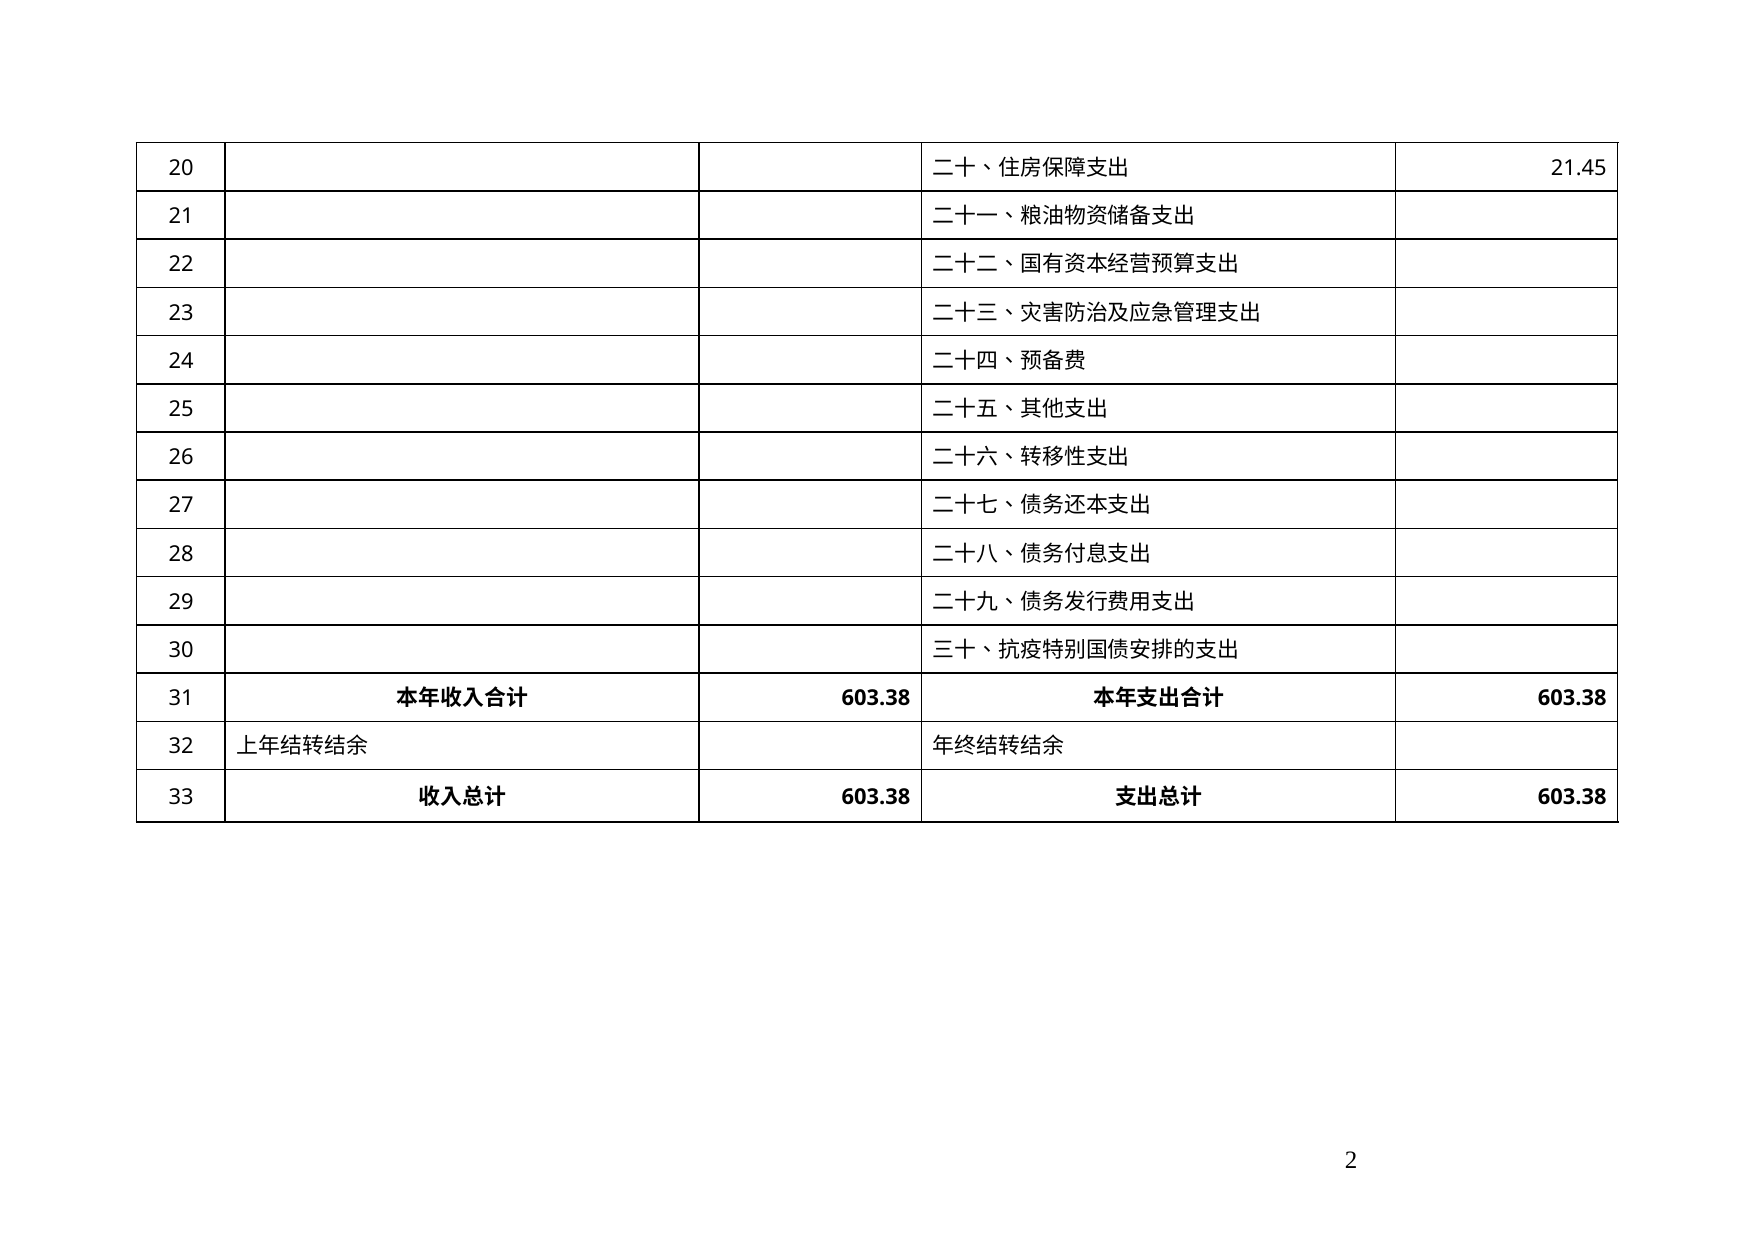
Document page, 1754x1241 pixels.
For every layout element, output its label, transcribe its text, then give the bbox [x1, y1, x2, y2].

table_cell [700, 240, 921, 286]
table_cell [700, 288, 921, 335]
table_cell 24 [137, 336, 224, 383]
table_cell [1396, 626, 1617, 672]
table_cell 三十、抗疫特别国债安排的支出 [922, 626, 1395, 672]
table_cell [226, 288, 698, 335]
table_cell 二十六、转移性支出 [922, 433, 1395, 479]
table_cell [1396, 240, 1617, 286]
table_header 二十、住房保障支出 [922, 143, 1395, 190]
table_cell [226, 626, 698, 672]
table_cell [1396, 577, 1617, 624]
table_cell [700, 722, 921, 769]
table_cell 二十五、其他支出 [922, 385, 1395, 431]
table_cell [700, 529, 921, 576]
table_cell 二十七、债务还本支出 [922, 481, 1395, 528]
table_header 21.45 [1396, 143, 1617, 190]
table_cell 30 [137, 626, 224, 672]
table_cell [226, 336, 698, 383]
table_cell 26 [137, 433, 224, 479]
table_cell 本年支出合计 [922, 674, 1395, 721]
table_cell 23 [137, 288, 224, 335]
table_cell 29 [137, 577, 224, 624]
table_header [700, 143, 921, 190]
table_cell 31 [137, 674, 224, 721]
table_cell [700, 192, 921, 238]
table_cell 上年结转结余 [226, 722, 698, 769]
table_cell 二十一、粮油物资储备支出 [922, 192, 1395, 238]
table_cell [226, 433, 698, 479]
table_cell 21 [137, 192, 224, 238]
table_cell 27 [137, 481, 224, 528]
table_header [226, 143, 698, 190]
table_cell [700, 336, 921, 383]
table_cell [700, 433, 921, 479]
table_cell [1396, 722, 1617, 769]
table_cell 支出总计 [922, 770, 1395, 821]
table_cell 二十八、债务付息支出 [922, 529, 1395, 576]
table_cell 28 [137, 529, 224, 576]
table_cell 二十三、灾害防治及应急管理支出 [922, 288, 1395, 335]
table_cell 25 [137, 385, 224, 431]
table_cell [1396, 529, 1617, 576]
table_cell 603.38 [1396, 674, 1617, 721]
table_cell [1396, 336, 1617, 383]
table_cell [700, 577, 921, 624]
table_cell 603.38 [1396, 770, 1617, 821]
table_cell [226, 481, 698, 528]
table_cell [700, 385, 921, 431]
table_cell 603.38 [700, 770, 921, 821]
table_cell [226, 192, 698, 238]
table_cell [226, 577, 698, 624]
table_cell [1396, 288, 1617, 335]
table_cell 收入总计 [226, 770, 698, 821]
table_cell 33 [137, 770, 224, 821]
table_cell 32 [137, 722, 224, 769]
table_cell 603.38 [700, 674, 921, 721]
table_cell [1396, 433, 1617, 479]
table_cell 22 [137, 240, 224, 286]
table_cell 本年收入合计 [226, 674, 698, 721]
table_header 20 [137, 143, 224, 190]
table_cell [226, 529, 698, 576]
table_cell 二十二、国有资本经营预算支出 [922, 240, 1395, 286]
table_cell 年终结转结余 [922, 722, 1395, 769]
table_cell 二十九、债务发行费用支出 [922, 577, 1395, 624]
table_cell [1396, 192, 1617, 238]
table_cell [226, 385, 698, 431]
table_cell 二十四、预备费 [922, 336, 1395, 383]
table_cell [1396, 481, 1617, 528]
table_cell [226, 240, 698, 286]
table_cell [1396, 385, 1617, 431]
table_cell [700, 626, 921, 672]
table_cell [700, 481, 921, 528]
